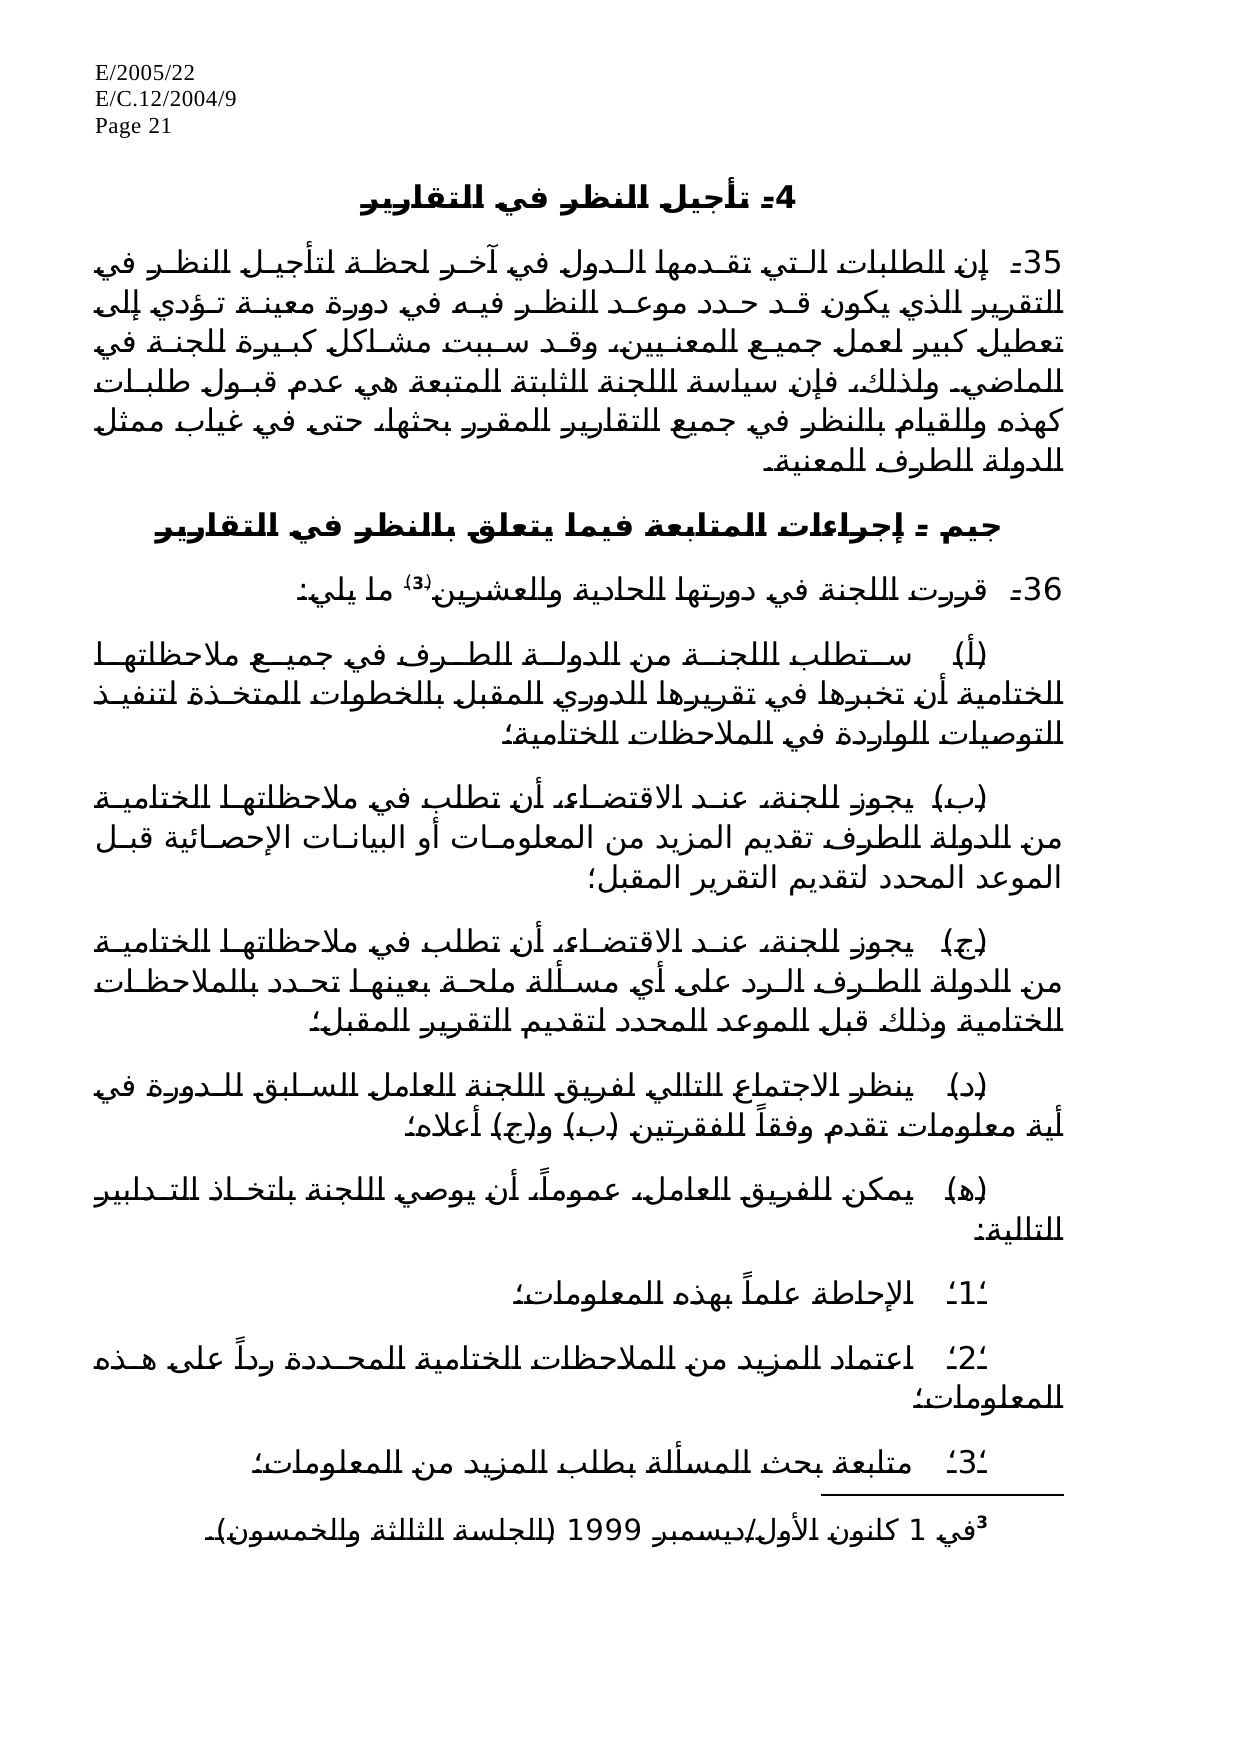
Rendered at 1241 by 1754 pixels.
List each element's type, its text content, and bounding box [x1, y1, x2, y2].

text ‘2‘ اعتماد المزيد من الملاحظات الختامية المحددة رداً على هذه المعلومات؛ [95, 1338, 1063, 1417]
text (ج) يجوز للجنة، عند الاقتضاء، أن تطلب في ملاحظاتها الختامية من الدولة الطرف الرد على أي مسألة ملحة بعينها تحدد بالملاحظات الختامية وذلك قبل الموعد المحدد لتقديم التقرير المقبل؛ [95, 921, 1063, 1040]
text 4- تأجيل النظر في التقارير [95, 177, 1063, 217]
text 35- إن الطلبات التي تقدمها الدول في آخر لحظة لتأجيل النظر في التقرير الذي يكون قد حدد موعد النظر فيه في دورة معينة تؤدي إلى تعطيل كبير لعمل جميع المعنيين، وقد سببت مشاكل كبيرة للجنة في الماضي. ولذلك، فإن سياسة اللجنة الثابتة المتبعة هي عدم قبول طلبات كهذه والقيام بالنظر في جميع التقارير المقرر بحثها، حتى في غياب ممثل الدولة الطرف المعنية. [95, 242, 1063, 479]
text 36- قررت اللجنة في دورتها الحادية والعشرين() ما يلي: [95, 569, 1063, 608]
text (د) ينظر الاجتماع التالي لفريق اللجنة العامل السابق للدورة في أية معلومات تقدم وفقاً للفقرتين (ب) و(ج) أعلاه؛ [95, 1065, 1063, 1144]
text ‘3‘ متابعة بحث المسألة بطلب المزيد من المعلومات؛ [95, 1442, 1063, 1481]
text (ه‍) يمكن للفريق العامل، عموماً، أن يوصي اللجنة باتخاذ التدابير التالية: [95, 1169, 1063, 1248]
text (ب) يجوز للجنة، عند الاقتضاء، أن تطلب في ملاحظاتها الختامية من الدولة الطرف تقديم المزيد من المعلومات أو البيانات الإحصائية قبل الموعد المحدد لتقديم التقرير المقبل؛ [95, 777, 1063, 896]
text جيم - إجراءات المتابعة فيما يتعلق بالنظر في التقارير [95, 504, 1063, 544]
text ‘1‘ الإحاطة علماً بهذه المعلومات؛ [95, 1273, 1063, 1313]
text (أ) ستطلب اللجنة من الدولة الطرف في جميع ملاحظاتها الختامية أن تخبرها في تقريرها الدوري المقبل بالخطوات المتخذة لتنفيذ التوصيات الواردة في الملاحظات الختامية؛ [95, 633, 1063, 752]
